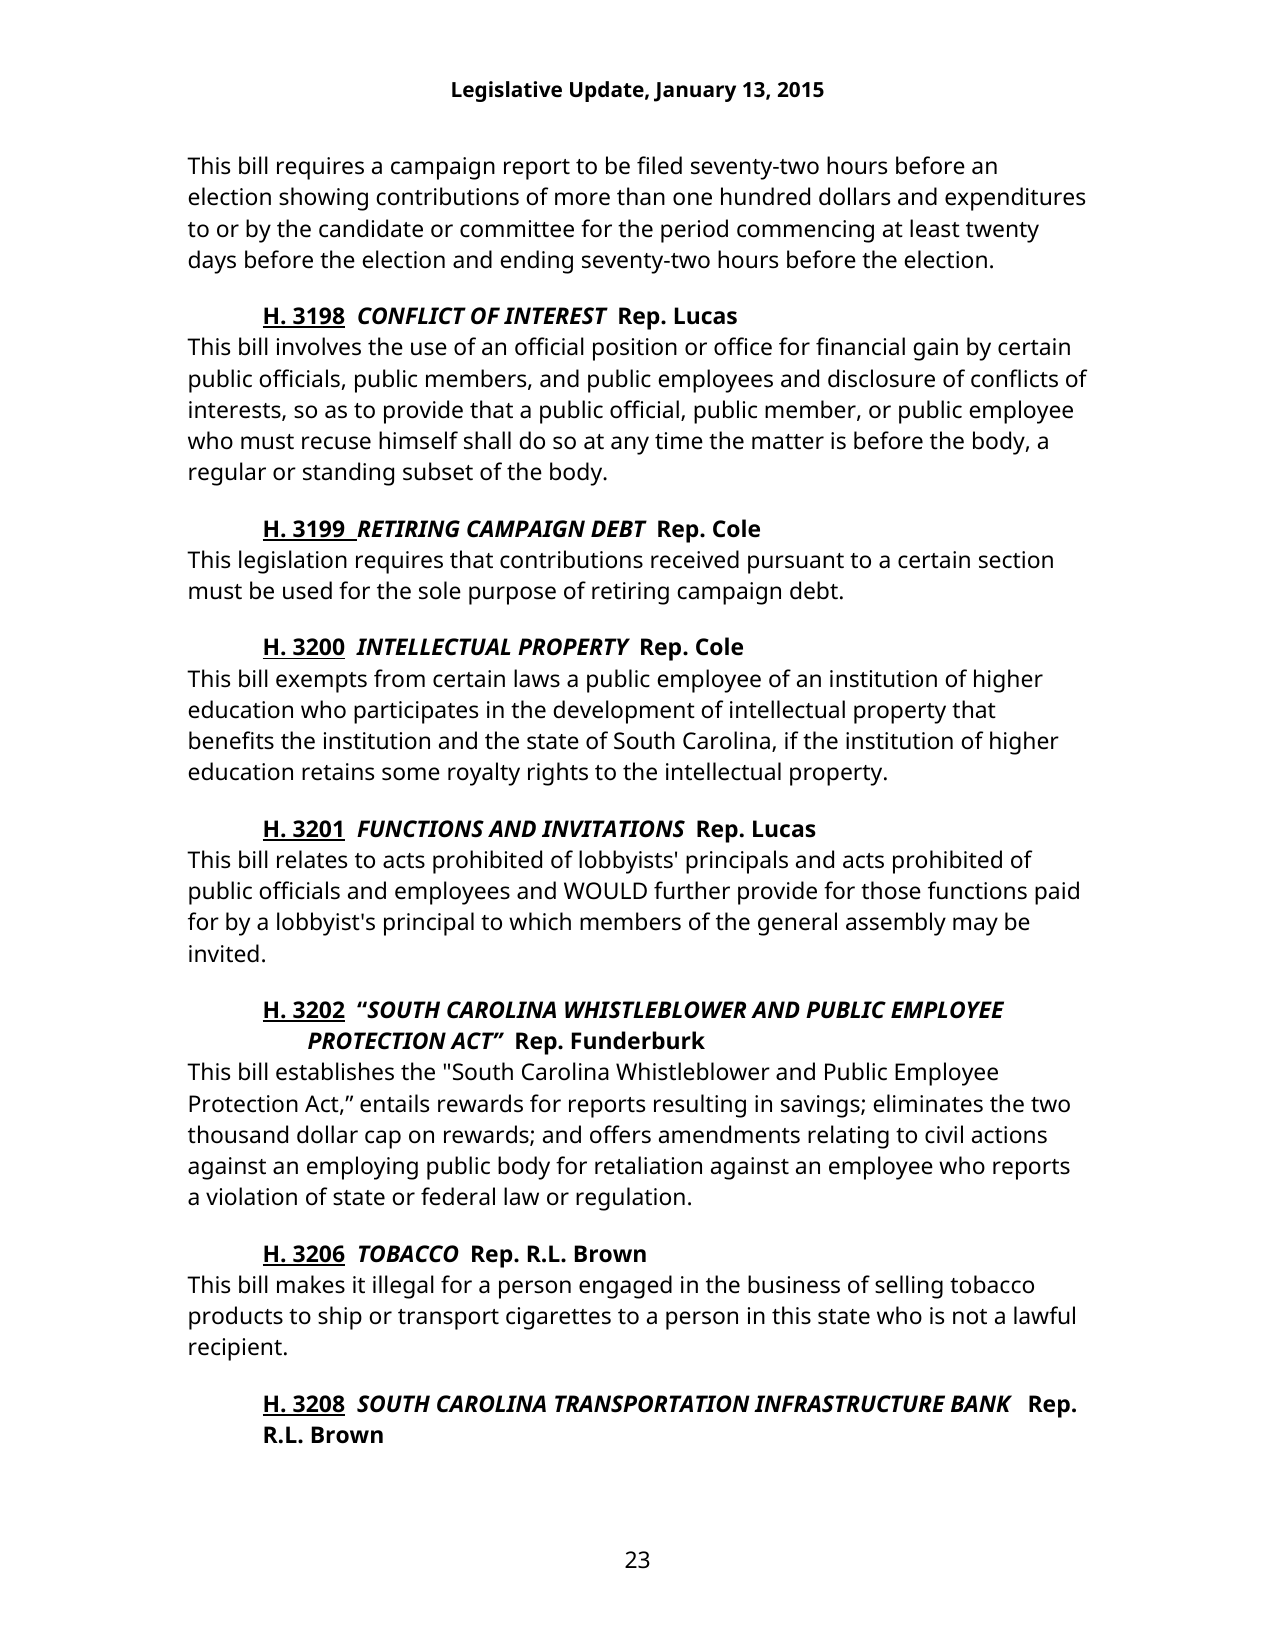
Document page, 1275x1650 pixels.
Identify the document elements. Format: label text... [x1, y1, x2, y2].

text This bill involves the use of an official position or office for financial gain by certain public officials, public members, and public employees and disclosure of conflicts of interests, so as to provide that a public official, public member, or public employee who must recuse himself shall do so at any time the matter is before the body, a regular or standing subset of the body. [187, 331, 1087, 487]
text H. 3208 SOUTH CAROLINA TRANSPORTATION INFRASTRUCTURE BANK Rep. R.L. Brown [262, 1387, 1087, 1450]
text This bill requires a campaign report to be filed seventy-two hours before an election showing contributions of more than one hundred dollars and expenditures to or by the candidate or committee for the period commencing at least twenty days before the election and ending seventy-two hours before the election. [187, 150, 1087, 275]
text H. 3206 TOBACCO Rep. R.L. Brown [262, 1237, 1087, 1269]
text H. 3199 RETIRING CAMPAIGN DEBT Rep. Cole [262, 512, 1087, 544]
text H. 3200 INTELLECTUAL PROPERTY Rep. Cole [262, 631, 1087, 662]
text This bill establishes the "South Carolina Whistleblower and Public Employee Protection Act,” entails rewards for reports resulting in savings; eliminates the two thousand dollar cap on rewards; and offers amendments relating to civil actions against an employing public body for retaliation against an employee who reports a violation of state or federal law or regulation. [187, 1056, 1087, 1212]
text This legislation requires that contributions received pursuant to a certain section must be used for the sole purpose of retiring campaign debt. [187, 544, 1087, 606]
text H. 3198 CONFLICT OF INTEREST Rep. Lucas [262, 300, 1087, 331]
text H. 3202 “SOUTH CAROLINA WHISTLEBLOWER AND PUBLIC EMPLOYEE PROTECTION ACT” Rep. Funderburk [262, 994, 1087, 1056]
text This bill makes it illegal for a person engaged in the business of selling tobacco products to ship or transport cigarettes to a person in this state who is not a lawful recipient. [187, 1269, 1087, 1362]
text This bill relates to acts prohibited of lobbyists' principals and acts prohibited of public officials and employees and WOULD further provide for those functions paid for by a lobbyist's principal to which members of the general assembly may be invited. [187, 844, 1087, 969]
text H. 3201 FUNCTIONS AND INVITATIONS Rep. Lucas [262, 812, 1087, 844]
text This bill exempts from certain laws a public employee of an institution of higher education who participates in the development of intellectual property that benefits the institution and the state of South Carolina, if the institution of higher education retains some royalty rights to the intellectual property. [187, 662, 1087, 787]
